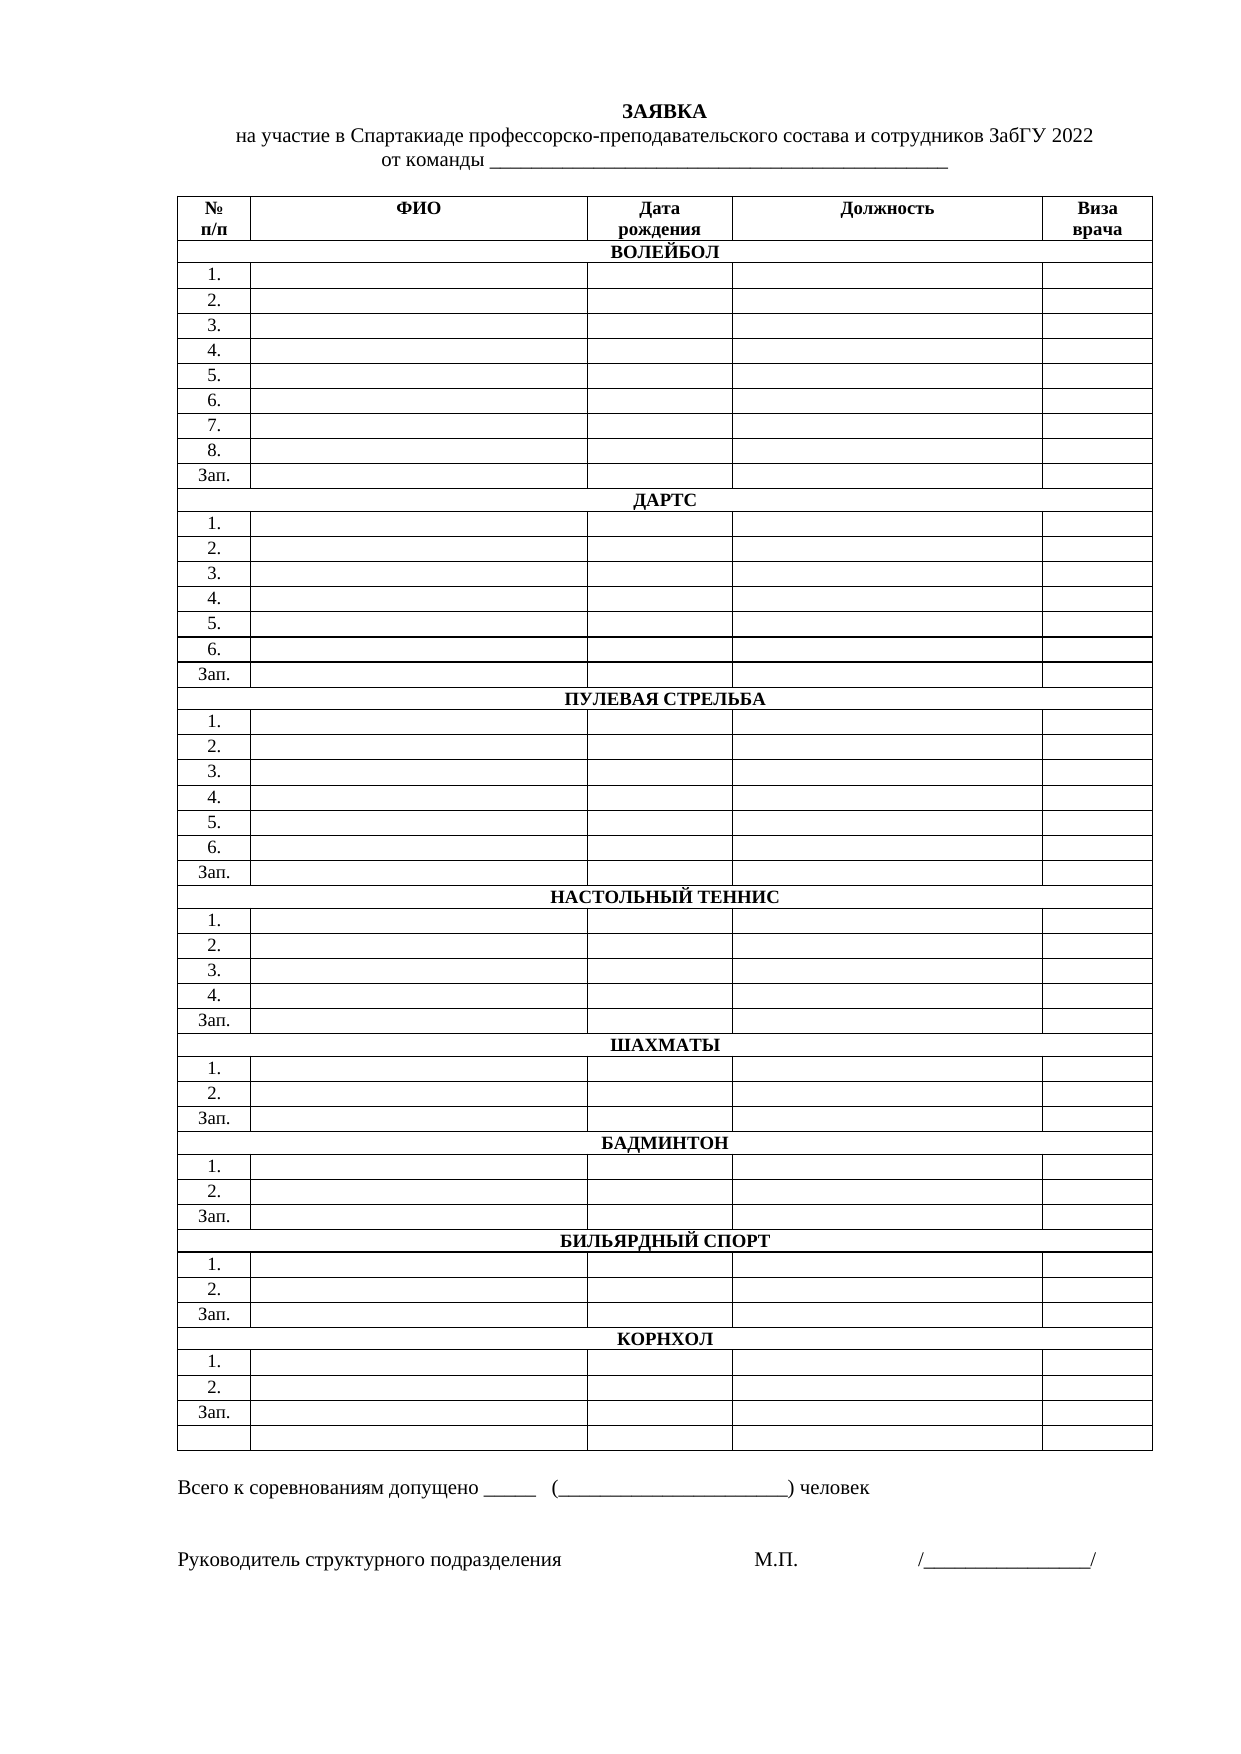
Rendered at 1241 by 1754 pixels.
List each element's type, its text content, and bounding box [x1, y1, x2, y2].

text Всего к соревнованиям допущено _____ (______________________) человек [177, 1475, 1152, 1499]
table_cell [733, 1155, 1042, 1179]
table_cell 3. [178, 562, 250, 586]
table_cell [1043, 1082, 1152, 1106]
table_cell [588, 1205, 732, 1229]
table_cell [733, 1401, 1042, 1425]
table_cell [1043, 1253, 1152, 1277]
table_cell [588, 314, 732, 338]
table_cell [733, 1107, 1042, 1131]
table_cell [588, 1155, 732, 1179]
table_cell [1043, 464, 1152, 488]
table_cell [588, 587, 732, 611]
table_cell [251, 512, 587, 536]
table_cell [178, 1426, 250, 1450]
table_cell [733, 836, 1042, 860]
table_cell [1043, 612, 1152, 636]
table_cell [251, 1426, 587, 1450]
table_cell [588, 1401, 732, 1425]
table_cell [588, 439, 732, 463]
table_cell [1043, 414, 1152, 438]
table_cell 3. [178, 760, 250, 784]
table_cell [1043, 811, 1152, 835]
table_cell [1043, 934, 1152, 958]
table_cell [733, 1082, 1042, 1106]
table_cell 5. [178, 811, 250, 835]
table_cell [588, 760, 732, 784]
table_cell [251, 537, 587, 561]
table_cell [733, 314, 1042, 338]
table_cell [588, 959, 732, 983]
table_cell [251, 1107, 587, 1131]
table_cell 2. [178, 1278, 250, 1302]
table_cell [1043, 836, 1152, 860]
table_cell [1043, 1426, 1152, 1450]
table_cell [733, 389, 1042, 413]
table_cell [588, 786, 732, 809]
table_cell [733, 464, 1042, 488]
table_cell [251, 861, 587, 885]
table_cell [733, 339, 1042, 363]
table_cell ДАРТС [178, 489, 1152, 511]
table_cell 2. [178, 735, 250, 759]
table_cell 4. [178, 339, 250, 363]
table_cell [588, 512, 732, 536]
table_cell [733, 861, 1042, 885]
table_cell Зап. [178, 1107, 250, 1131]
table_cell [251, 263, 587, 287]
table_cell [251, 786, 587, 809]
table_cell [588, 1180, 732, 1204]
table_cell [588, 1278, 732, 1302]
table_cell [588, 1082, 732, 1106]
table_cell [251, 289, 587, 312]
table_cell [251, 389, 587, 413]
table_cell [1043, 314, 1152, 338]
table_cell [251, 1303, 587, 1327]
table_cell Зап. [178, 1205, 250, 1229]
table_cell 3. [178, 314, 250, 338]
table_cell [588, 909, 732, 933]
table_cell [251, 1278, 587, 1302]
table_header Виза врача [1043, 197, 1152, 240]
table_cell БАДМИНТОН [178, 1132, 1152, 1153]
table_cell [1043, 1350, 1152, 1374]
table_cell [251, 1253, 587, 1277]
table_cell [588, 811, 732, 835]
table_cell [733, 1057, 1042, 1081]
table_cell [733, 1253, 1042, 1277]
table_cell [1043, 1009, 1152, 1033]
table_cell 6. [178, 389, 250, 413]
table_cell [733, 638, 1042, 661]
table_cell [733, 934, 1042, 958]
table_cell [251, 1350, 587, 1374]
table_cell [251, 464, 587, 488]
table_cell [588, 984, 732, 1008]
table_cell 1. [178, 710, 250, 734]
table_cell [1043, 364, 1152, 388]
table_cell [588, 934, 732, 958]
table_cell [1043, 263, 1152, 287]
table_cell [733, 959, 1042, 983]
table_cell 7. [178, 414, 250, 438]
table_cell [588, 1253, 732, 1277]
table_cell [733, 735, 1042, 759]
table_cell 2. [178, 289, 250, 312]
table_cell [1043, 1107, 1152, 1131]
table_cell 4. [178, 786, 250, 809]
table_cell [251, 1057, 587, 1081]
table_cell 2. [178, 1082, 250, 1106]
table_cell [251, 562, 587, 586]
table_cell [1043, 339, 1152, 363]
table_cell [251, 1155, 587, 1179]
table_cell [251, 663, 587, 687]
table_cell 1. [178, 263, 250, 287]
table_cell 5. [178, 364, 250, 388]
table_cell КОРНХОЛ [178, 1328, 1152, 1349]
table_cell [1043, 1205, 1152, 1229]
table_cell Зап. [178, 464, 250, 488]
table_cell 6. [178, 638, 250, 661]
table_cell [733, 537, 1042, 561]
table_cell [1043, 512, 1152, 536]
table_cell Зап. [178, 1401, 250, 1425]
table_cell [588, 1426, 732, 1450]
table_cell [1043, 861, 1152, 885]
table_cell [251, 934, 587, 958]
table_cell 1. [178, 1253, 250, 1277]
table_header Должность [733, 197, 1042, 240]
table_cell [733, 289, 1042, 312]
table_cell [251, 760, 587, 784]
table_cell [733, 512, 1042, 536]
table_cell 1. [178, 1350, 250, 1374]
table_cell [1043, 1401, 1152, 1425]
table_cell 2. [178, 537, 250, 561]
table_cell [1043, 786, 1152, 809]
table_cell [251, 439, 587, 463]
table_cell [588, 263, 732, 287]
text ЗАЯВКА [177, 99, 1152, 123]
table_cell [588, 1350, 732, 1374]
table_cell [1043, 735, 1152, 759]
table_cell [588, 414, 732, 438]
table_cell [1043, 289, 1152, 312]
table_cell ВОЛЕЙБОЛ [178, 241, 1152, 262]
table_cell [733, 1009, 1042, 1033]
table_cell [733, 984, 1042, 1008]
table_cell [588, 389, 732, 413]
table_cell 2. [178, 934, 250, 958]
table_cell [733, 562, 1042, 586]
table_cell [733, 439, 1042, 463]
text от команды ____________________________________________ [177, 147, 1152, 171]
table_cell [251, 710, 587, 734]
table_cell [588, 836, 732, 860]
table_cell [733, 786, 1042, 809]
table_cell [588, 562, 732, 586]
table_cell [588, 735, 732, 759]
table_cell [251, 314, 587, 338]
table_cell [1043, 1180, 1152, 1204]
table_cell [251, 836, 587, 860]
table_cell [1043, 439, 1152, 463]
table_cell [251, 1009, 587, 1033]
table_cell 4. [178, 984, 250, 1008]
table_cell [1043, 389, 1152, 413]
table_cell [1043, 1155, 1152, 1179]
table_cell 1. [178, 1155, 250, 1179]
table_cell 6. [178, 836, 250, 860]
table_cell Зап. [178, 861, 250, 885]
table_cell [251, 959, 587, 983]
table_cell [588, 612, 732, 636]
table_cell [1043, 562, 1152, 586]
table_cell [588, 638, 732, 661]
table_cell [733, 1303, 1042, 1327]
table_cell [251, 1401, 587, 1425]
table_cell [733, 1278, 1042, 1302]
table_cell [588, 1376, 732, 1399]
table_cell [1043, 984, 1152, 1008]
table_header № п/п [178, 197, 250, 240]
table_cell [588, 364, 732, 388]
table_cell [251, 587, 587, 611]
table_cell [588, 1107, 732, 1131]
text на участие в Спартакиаде профессорско-преподавательского состава и сотрудников ЗабГУ 2022 [177, 123, 1152, 147]
table_cell [733, 909, 1042, 933]
table_cell 2. [178, 1376, 250, 1399]
table_cell [251, 1205, 587, 1229]
table_header Дата рождения [588, 197, 732, 240]
table_cell [1043, 760, 1152, 784]
table_cell [733, 587, 1042, 611]
table_cell [251, 1180, 587, 1204]
table_cell [251, 1376, 587, 1399]
table_cell [1043, 909, 1152, 933]
table_cell [1043, 537, 1152, 561]
table_cell [733, 1426, 1042, 1450]
table_cell [251, 339, 587, 363]
table_cell [588, 464, 732, 488]
table_cell [588, 1009, 732, 1033]
table_header ФИО [251, 197, 587, 240]
table_cell [588, 289, 732, 312]
table_cell Зап. [178, 663, 250, 687]
table_cell [251, 638, 587, 661]
table_cell 4. [178, 587, 250, 611]
table_cell ШАХМАТЫ [178, 1034, 1152, 1056]
table_cell [251, 364, 587, 388]
table_cell 3. [178, 959, 250, 983]
table_cell 8. [178, 439, 250, 463]
table_cell [1043, 1303, 1152, 1327]
table_cell [733, 811, 1042, 835]
table_cell Зап. [178, 1303, 250, 1327]
table_cell [588, 537, 732, 561]
table_cell 1. [178, 909, 250, 933]
table_cell [733, 663, 1042, 687]
table_cell БИЛЬЯРДНЫЙ СПОРТ [178, 1230, 1152, 1251]
table_cell [1043, 1057, 1152, 1081]
table_cell [733, 1180, 1042, 1204]
table_cell [251, 735, 587, 759]
table_cell [588, 339, 732, 363]
table_cell [1043, 638, 1152, 661]
table_cell [588, 1303, 732, 1327]
table_cell [251, 909, 587, 933]
table_cell [733, 263, 1042, 287]
text Руководитель структурного подразделения М.П. /________________/ [177, 1547, 1152, 1571]
table_cell [1043, 1278, 1152, 1302]
table_cell 1. [178, 512, 250, 536]
table_cell [1043, 663, 1152, 687]
table_cell [733, 364, 1042, 388]
table_cell [733, 1376, 1042, 1399]
table_cell [588, 710, 732, 734]
table_cell [733, 612, 1042, 636]
table_cell [251, 984, 587, 1008]
table_cell [1043, 587, 1152, 611]
table_cell [733, 1205, 1042, 1229]
table_cell [251, 612, 587, 636]
table_cell [733, 1350, 1042, 1374]
table_cell [588, 663, 732, 687]
table_cell НАСТОЛЬНЫЙ ТЕННИС [178, 886, 1152, 907]
table_cell [251, 1082, 587, 1106]
table_cell [733, 710, 1042, 734]
table_cell [1043, 710, 1152, 734]
table_cell ПУЛЕВАЯ СТРЕЛЬБА [178, 688, 1152, 709]
table_cell [1043, 1376, 1152, 1399]
table_cell [251, 414, 587, 438]
table_cell 1. [178, 1057, 250, 1081]
table_cell Зап. [178, 1009, 250, 1033]
table_cell [733, 760, 1042, 784]
table_cell 5. [178, 612, 250, 636]
table_cell [251, 811, 587, 835]
table_cell [588, 861, 732, 885]
table_cell [588, 1057, 732, 1081]
table_cell [1043, 959, 1152, 983]
table_cell 2. [178, 1180, 250, 1204]
table_cell [733, 414, 1042, 438]
